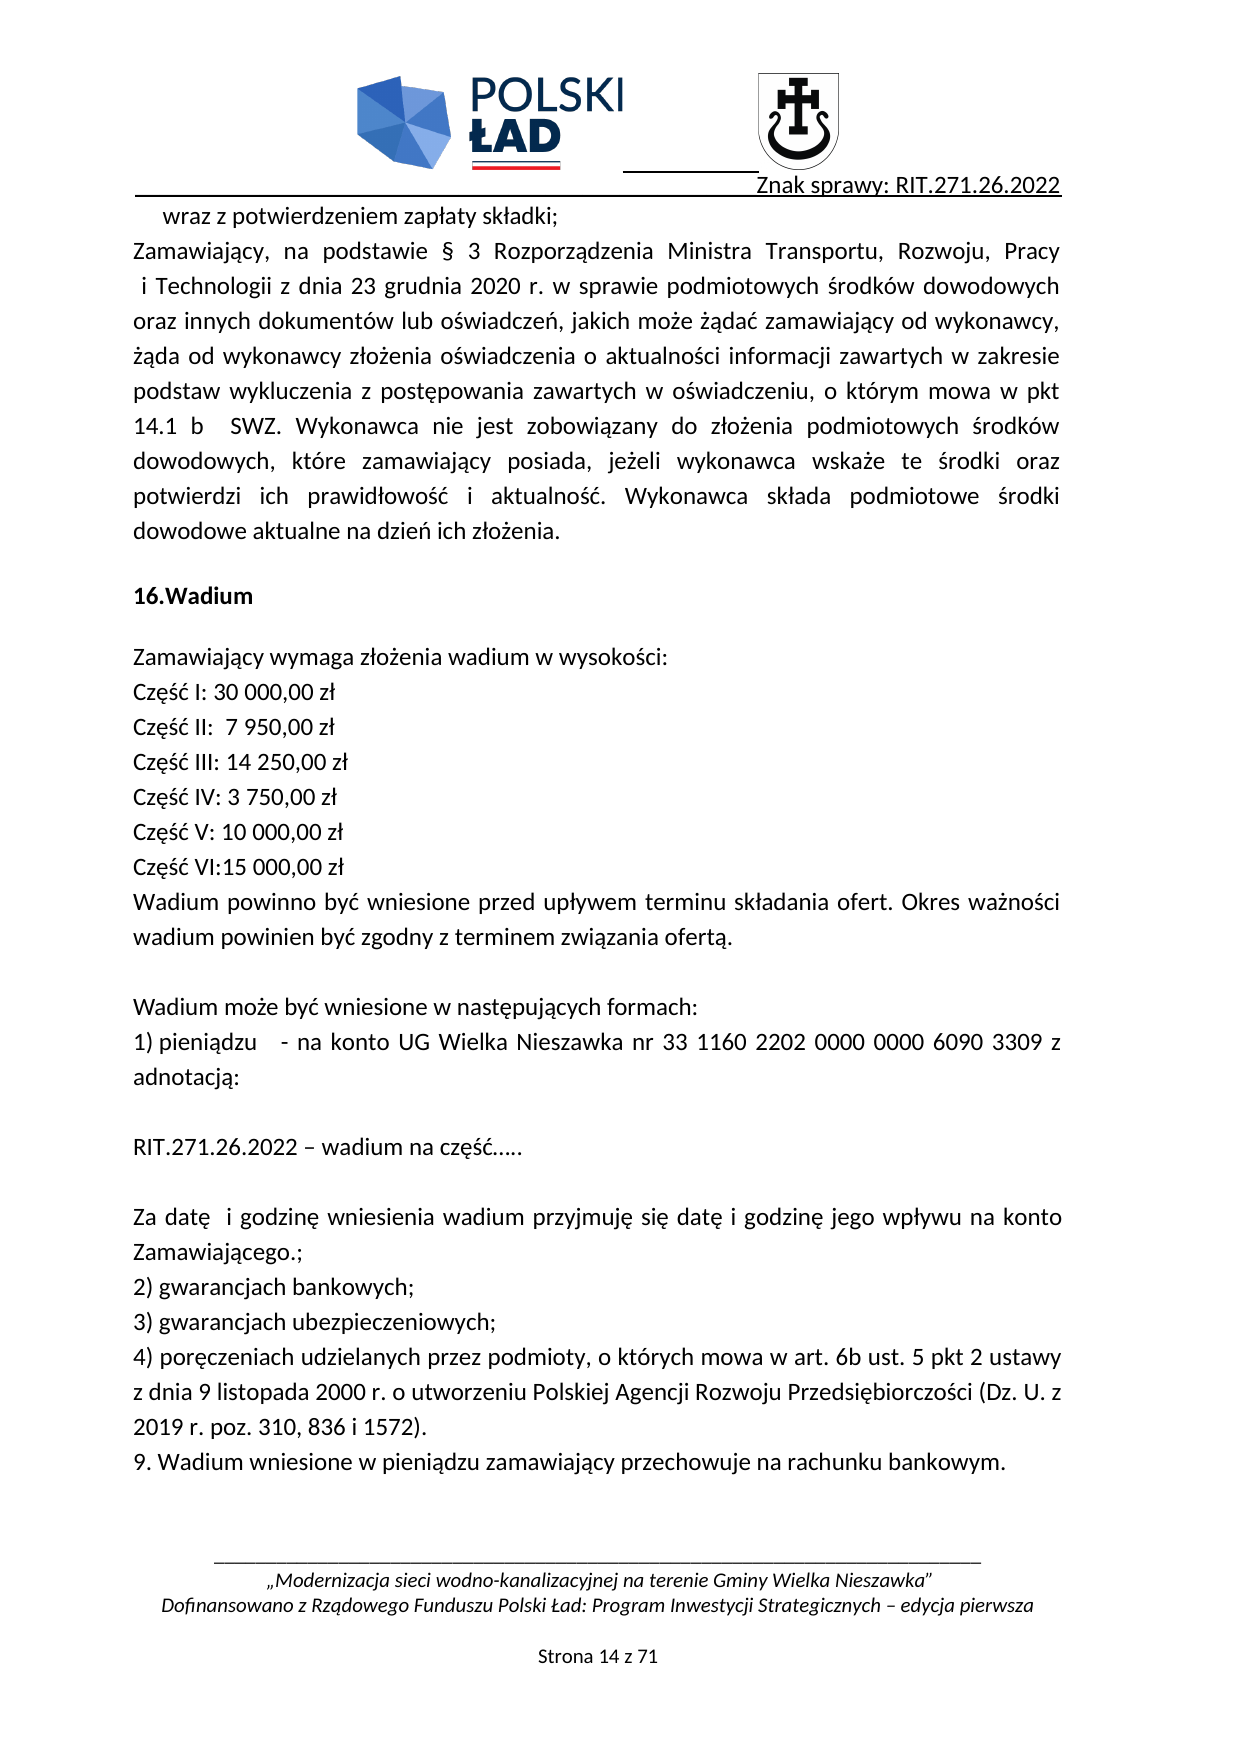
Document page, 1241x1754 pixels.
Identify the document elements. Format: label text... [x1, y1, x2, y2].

text Część VI:15 000,00 zł [133, 851, 1061, 882]
text Część IV: 3 750,00 zł [133, 781, 1061, 812]
picture [758, 73, 839, 170]
list wraz z potwierdzeniem zapłaty składki; [162, 200, 1063, 230]
text Część II: 7 950,00 zł [133, 711, 1061, 742]
text Wadium może być wniesione w następujących formach: [133, 991, 1063, 1022]
text 16.Wadium [133, 580, 1063, 611]
text Część V: 10 000,00 zł [133, 816, 1061, 847]
text Za datę i godzinę wniesienia wadium przyjmuję się datę i godzinę jego wpływu na konto Zamawiającego.; [133, 1201, 1063, 1267]
text Część III: 14 250,00 zł [133, 746, 1061, 777]
text Część I: 30 000,00 zł [133, 676, 1061, 707]
text 4) poręczeniach udzielanych przez podmioty, o których mowa w art. 6b ust. 5 pkt 2 ustawy z dnia 9 listopada 2000 r. o utworzeniu Polskiej Agencji Rozwoju Przedsiębiorczości (Dz. U. z 2019 r. poz. 310, 836 i 1572). [133, 1341, 1063, 1442]
text 9. Wadium wniesione w pieniądzu zamawiający przechowuje na rachunku bankowym. [133, 1446, 1063, 1477]
text Wadium powinno być wniesione przed upływem terminu składania ofert. Okres ważności wadium powinien być zgodny z terminem związania ofertą. [133, 886, 1061, 952]
text RIT.271.26.2022 – wadium na część….. [133, 1131, 1063, 1162]
text 1) pieniądzu - na konto UG Wielka Nieszawka nr 33 1160 2202 0000 0000 6090 3309 z adnotacją: [133, 1026, 1063, 1092]
text Zamawiający, na podstawie § 3 Rozporządzenia Ministra Transportu, Rozwoju, Pracy i Technologii z dnia 23 grudnia 2020 r. w sprawie podmiotowych środków dowodowych oraz innych dokumentów lub oświadczeń, jakich może żądać zamawiający od wykonawcy, żąda od wykonawcy złożenia oświadczenia o aktualności informacji zawartych w zakresie podstaw wykluczenia z postępowania zawartych w oświadczeniu, o którym mowa w pkt 14.1 b SWZ. Wykonawca nie jest zobowiązany do złożenia podmiotowych środków dowodowych, które zamawiający posiada, jeżeli wykonawca wskaże te środki oraz potwierdzi ich prawidłowość i aktualność. Wykonawca składa podmiotowe środki dowodowe aktualne na dzień ich złożenia. [133, 235, 1061, 545]
text 3) gwarancjach ubezpieczeniowych; [133, 1306, 1063, 1337]
text Zamawiający wymaga złożenia wadium w wysokości: [133, 641, 1061, 672]
text 2) gwarancjach bankowych; [133, 1271, 1063, 1302]
picture [357, 76, 623, 170]
